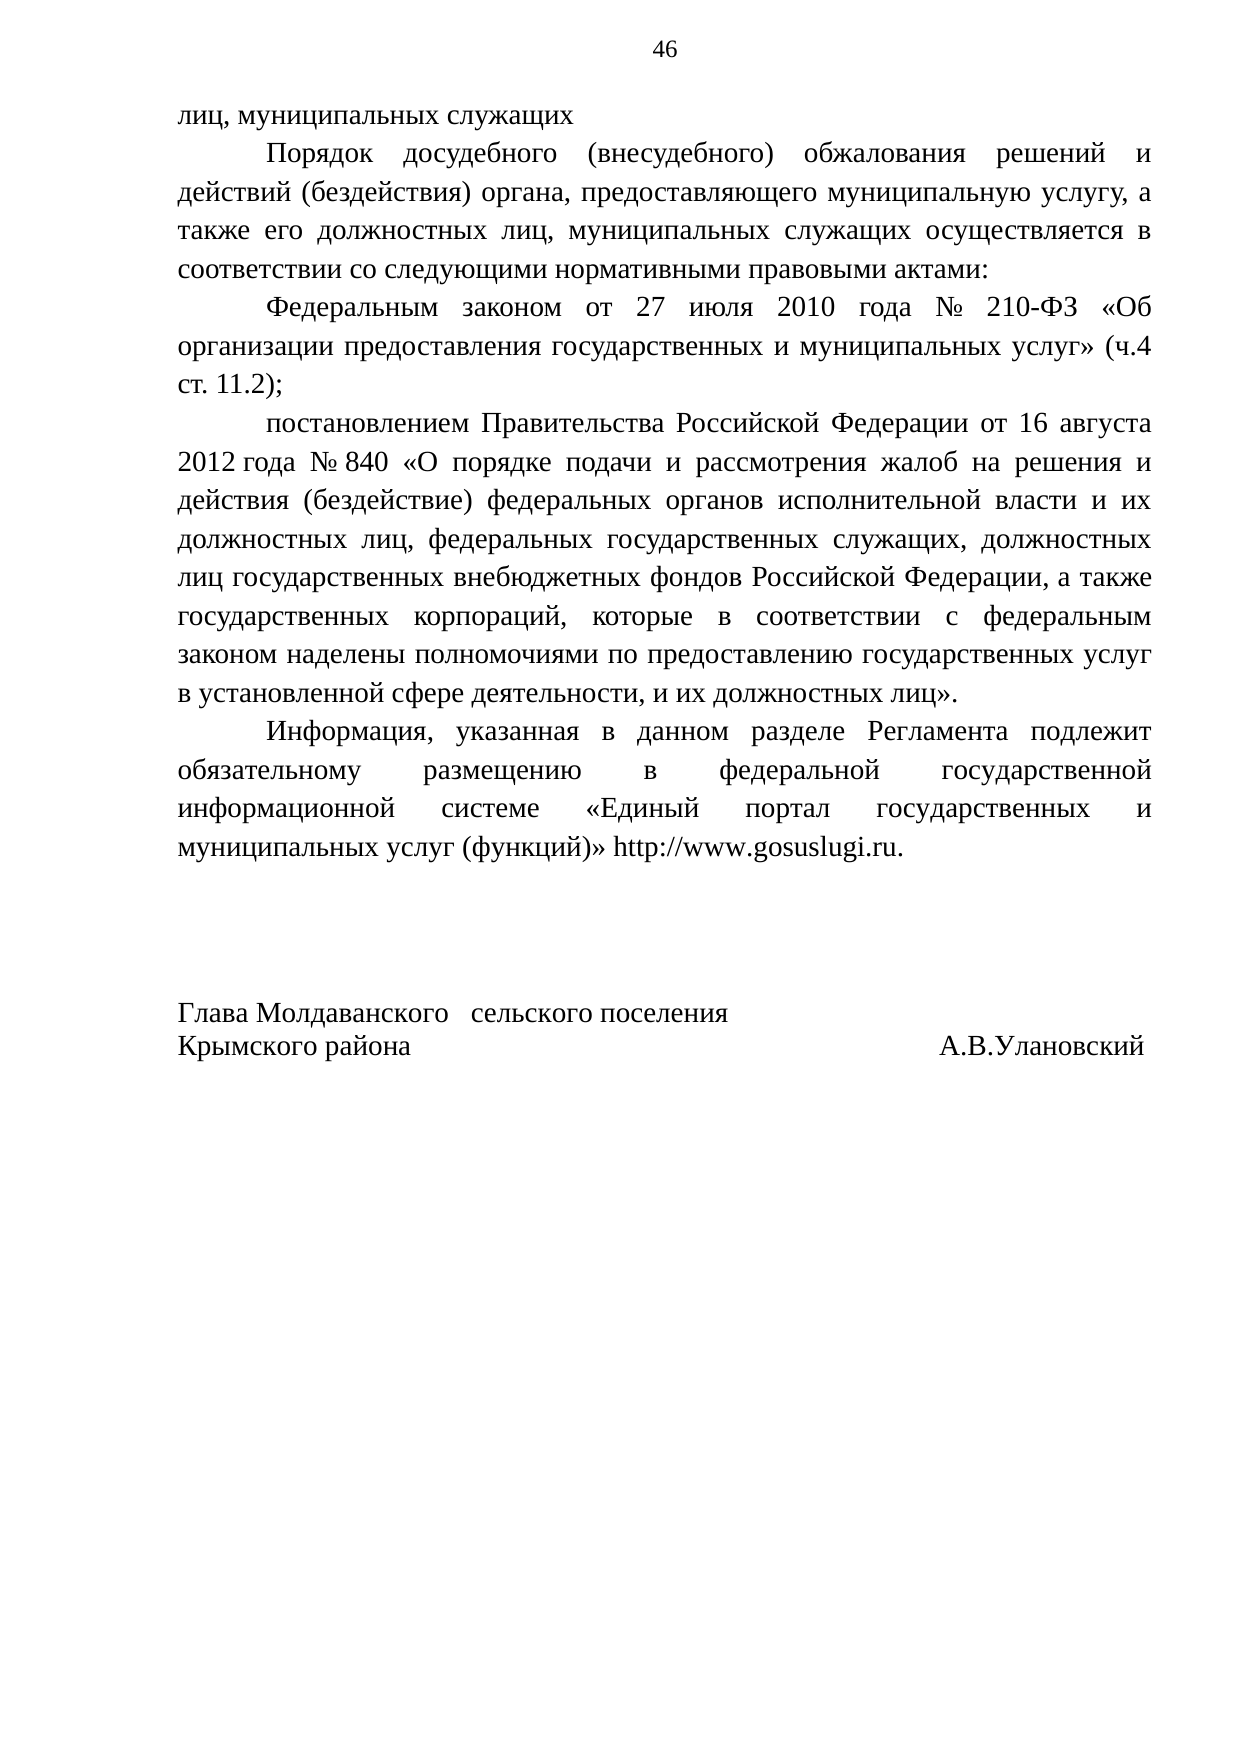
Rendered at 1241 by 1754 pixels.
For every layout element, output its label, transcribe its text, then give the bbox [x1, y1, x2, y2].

text Федеральным законом от 27 июля 2010 года № 210-ФЗ «Об организации предоставления государственных и муниципальных услуг» (ч.4 ст. 11.2); [177, 289, 1152, 400]
text Порядок досудебного (внесудебного) обжалования решений и действий (бездействия) органа, предоставляющего муниципальную услугу, а также его должностных лиц, муниципальных служащих осуществляется в соответствии со следующими нормативными правовыми актами: [177, 135, 1152, 284]
text Глава Молдаванского сельского поселения [177, 995, 1152, 1028]
text Крымского района А.В.Улановский [177, 1028, 1152, 1062]
text Информация, указанная в данном разделе Регламента подлежит обязательному размещению в федеральной государственной информационной системе «Единый портал государственных и муниципальных услуг (функций)» http://www.gosuslugi.ru. [177, 713, 1152, 863]
text постановлением Правительства Российской Федерации от 16 августа 2012 года № 840 «О порядке подачи и рассмотрения жалоб на решения и действия (бездействие) федеральных органов исполнительной власти и их должностных лиц, федеральных государственных служащих, должностных лиц государственных внебюджетных фондов Российской Федерации, а также государственных корпораций, которые в соответствии с федеральным законом наделены полномочиями по предоставлению государственных услуг в установленной сфере деятельности, и их должностных лиц». [177, 405, 1152, 708]
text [177, 97, 1152, 130]
